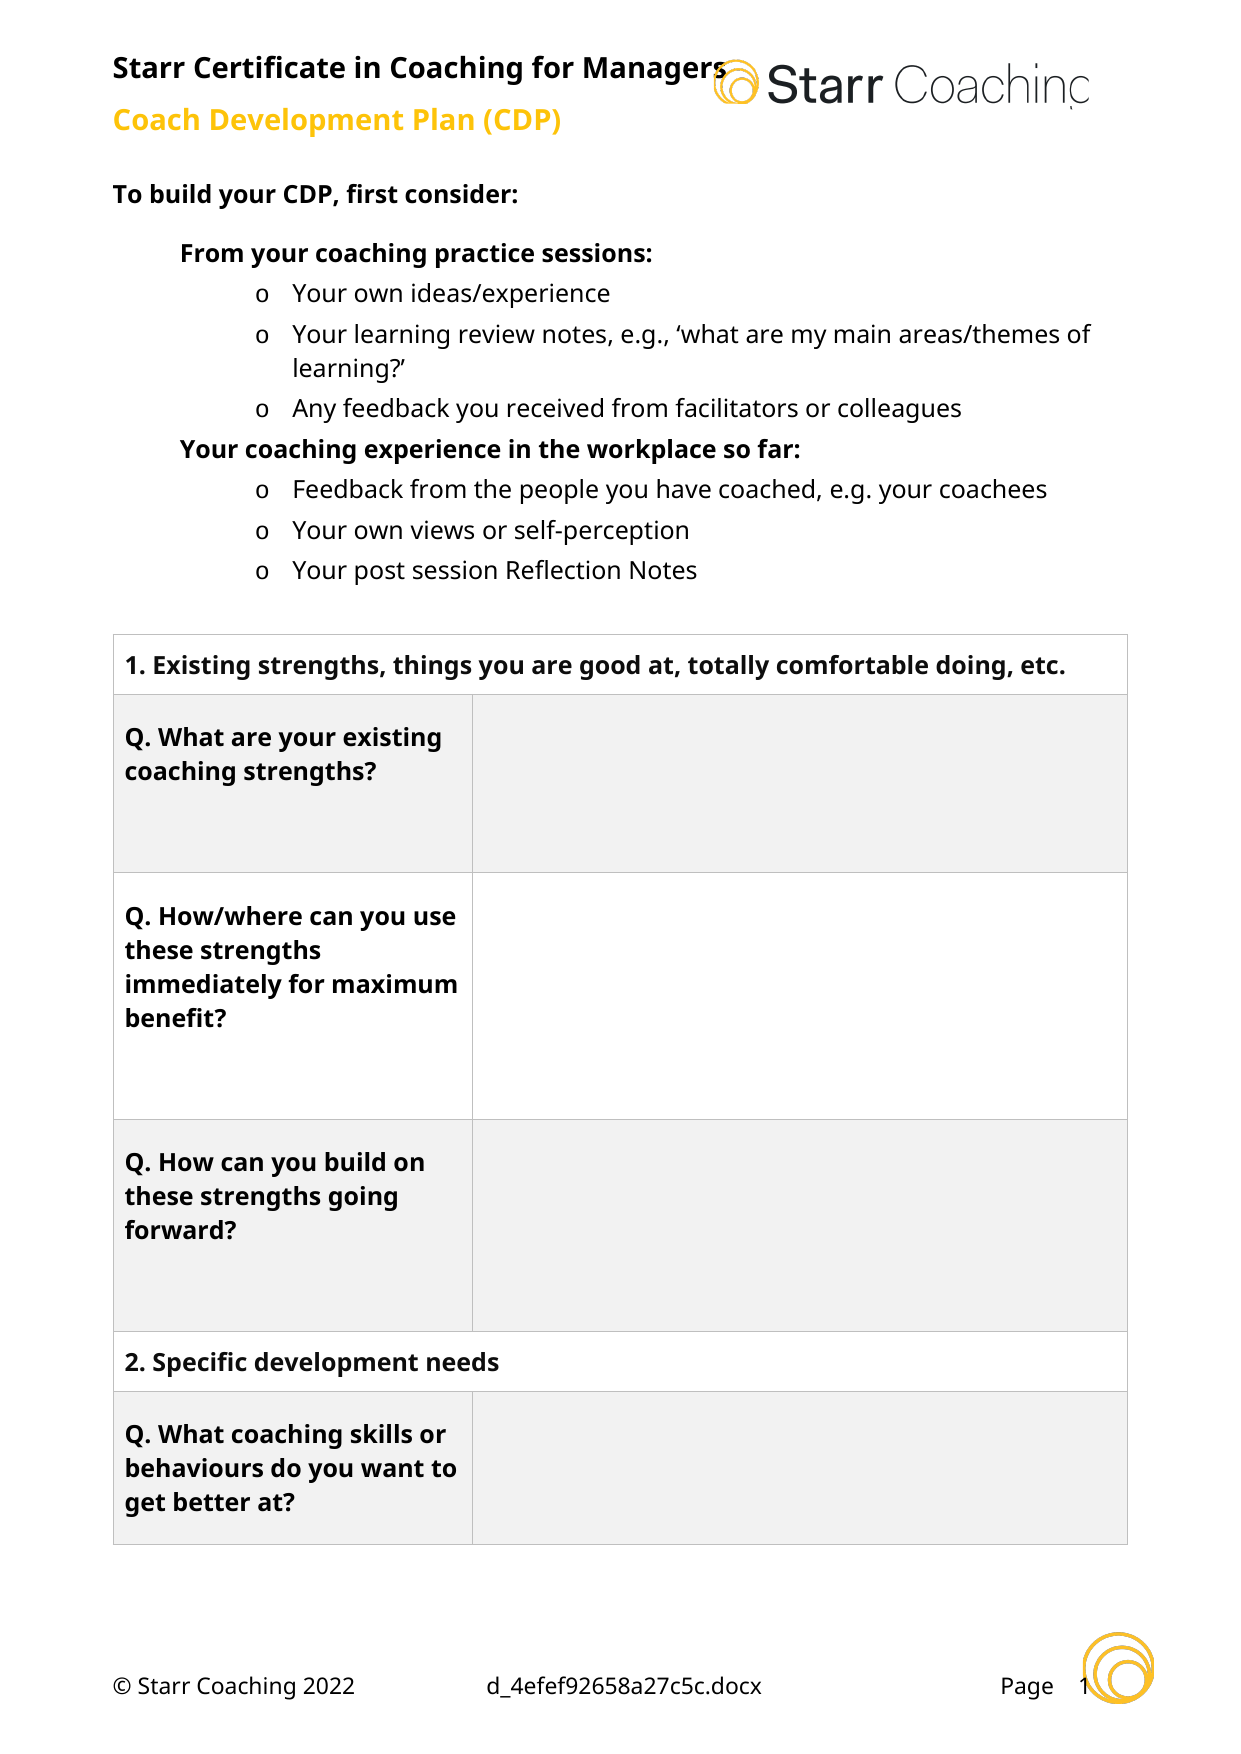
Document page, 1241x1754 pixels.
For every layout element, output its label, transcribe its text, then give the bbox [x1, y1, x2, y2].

table_cell [473, 1392, 1127, 1544]
subtitle Your coaching experience in the workplace so far: [179, 432, 1128, 466]
table_cell [473, 695, 1127, 872]
table_cell Q. What coaching skills or behaviours do you want to get better at? [114, 1392, 472, 1544]
table_cell Q. How can you build on these strengths going forward? [114, 1120, 472, 1331]
table_cell [473, 1120, 1127, 1331]
table_cell Q. What are your existing coaching strengths? [114, 695, 472, 872]
list Your own views or self-perception [254, 512, 1128, 547]
table_cell 2. Specific development needs [114, 1332, 1127, 1391]
table_header 1. Existing strengths, things you are good at, totally comfortable doing, etc. [114, 635, 1127, 694]
list Your learning review notes, e.g., ‘what are my main areas/themes of learning?’ [254, 317, 1128, 385]
list Your post session Reflection Notes [254, 553, 1128, 587]
list Your own ideas/experience [254, 276, 1128, 310]
list Any feedback you received from facilitators or colleagues [254, 391, 1128, 425]
table_cell [473, 873, 1127, 1118]
list Feedback from the people you have coached, e.g. your coachees [254, 472, 1128, 506]
subtitle To build your CDP, first consider: [112, 177, 1128, 211]
subtitle From your coaching practice sessions: [179, 236, 1128, 270]
table_cell Q. How/where can you use these strengths immediately for maximum benefit? [114, 873, 472, 1118]
